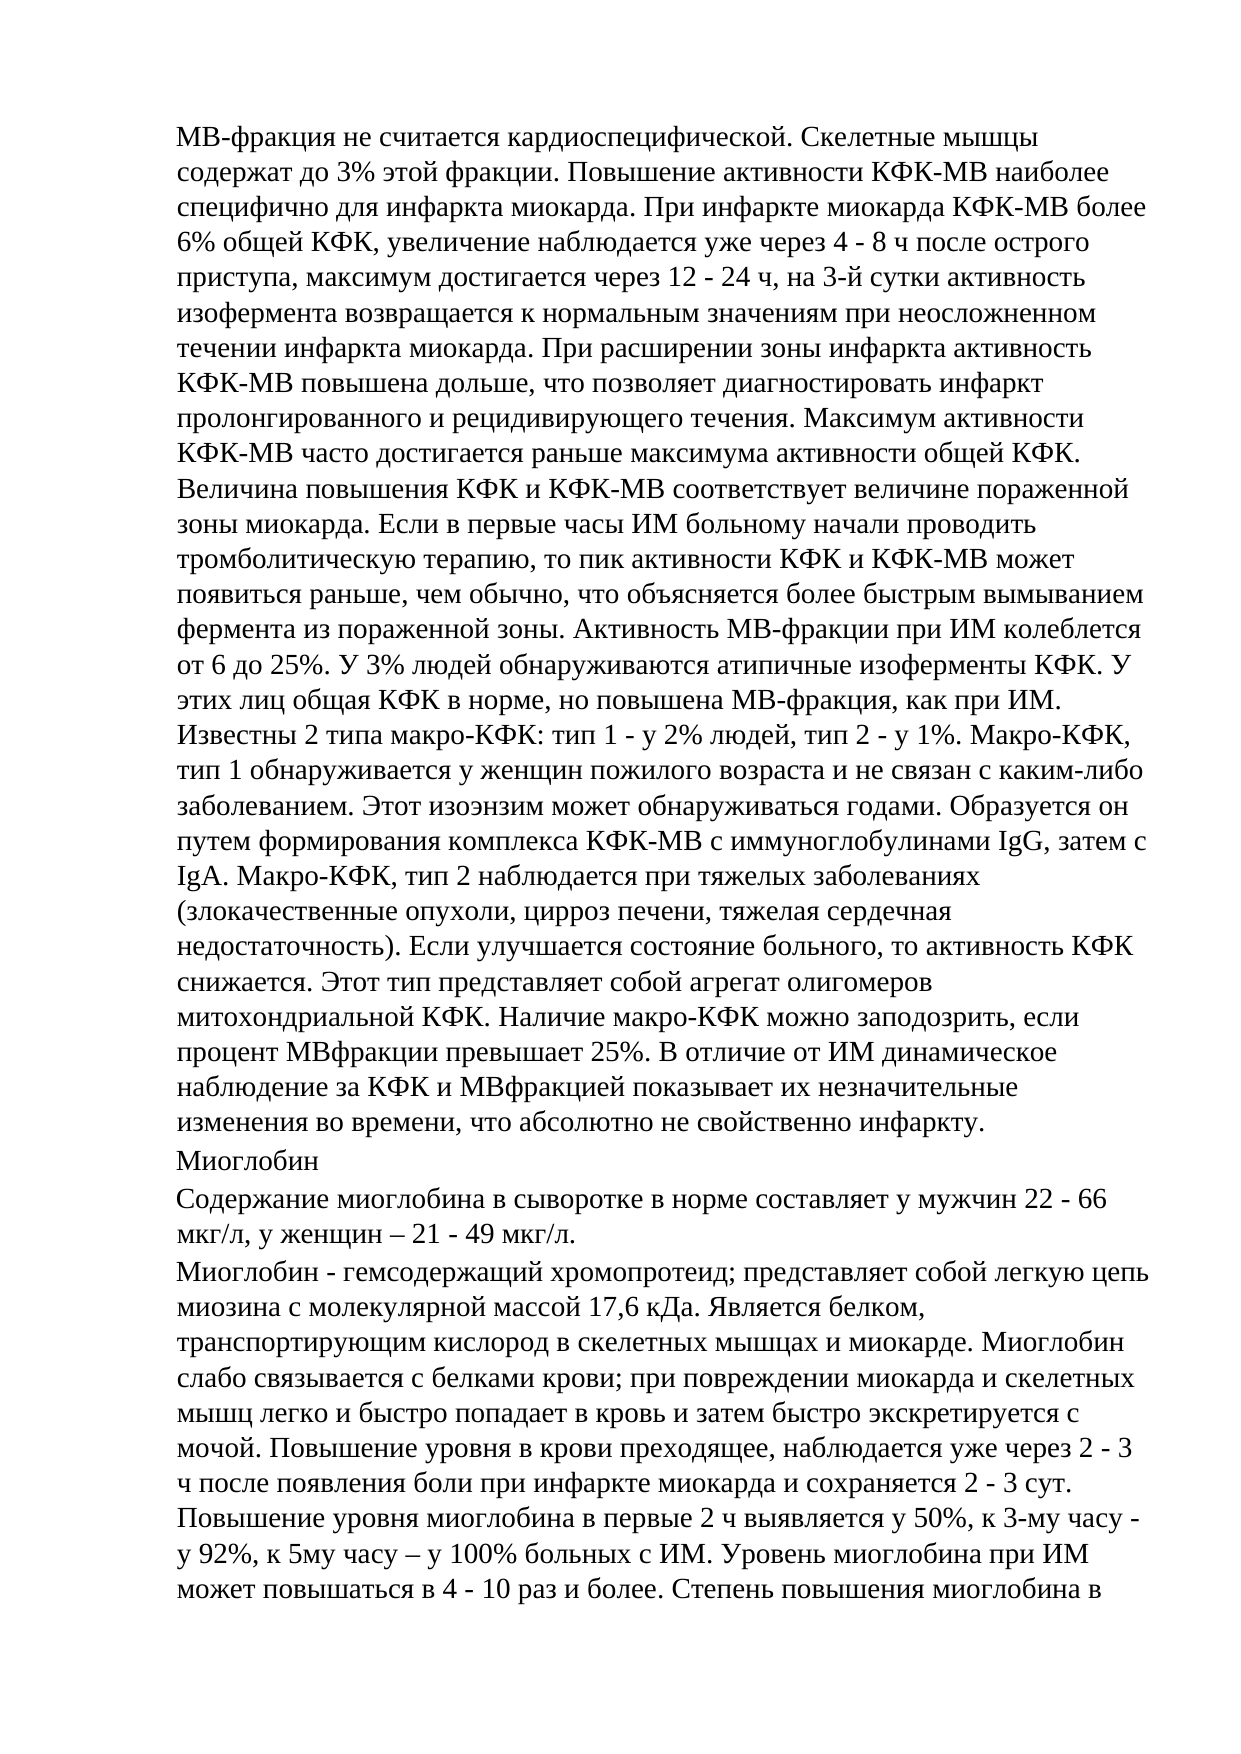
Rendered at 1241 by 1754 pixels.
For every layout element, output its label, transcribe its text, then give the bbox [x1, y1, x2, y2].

text Миоглобин [176, 1143, 1152, 1176]
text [176, 1254, 1152, 1604]
text Содержание миоглобина в сыворотке в норме составляет у мужчин 22 - 66 мкг/л, у женщин – 21 - 49 мкг/л. [176, 1181, 1152, 1249]
text МВ-фракция не считается кардиоспецифической. Скелетные мышцы содержат до 3% этой фракции. Повышение активности КФК-МВ наиболее специфично для инфаркта миокарда. При инфаркте миокарда КФК-МВ более 6% общей КФК, увеличение наблюдается уже через 4 - 8 ч после острого приступа, максимум достигается через 12 - 24 ч, на 3-й сутки активность изофермента возвращается к нормальным значениям при неосложненном течении инфаркта миокарда. При расширении зоны инфаркта активность КФК-МВ повышена дольше, что позволяет диагностировать инфаркт пролонгированного и рецидивирующего течения. Максимум активности КФК-МВ часто достигается раньше максимума активности общей КФК. Величина повышения КФК и КФК-МВ соответствует величине пораженной зоны миокарда. Если в первые часы ИМ больному начали проводить тромболитическую терапию, то пик активности КФК и КФК-МВ может появиться раньше, чем обычно, что объясняется более быстрым вымыванием фермента из пораженной зоны. Активность МВ-фракции при ИМ колеблется от 6 до 25%. У 3% людей обнаруживаются атипичные изоферменты КФК. У этих лиц общая КФК в норме, но повышена МВ-фракция, как при ИМ. Известны 2 типа макро-КФК: тип 1 - у 2% людей, тип 2 - у 1%. Макро-КФК, тип 1 обнаруживается у женщин пожилого возраста и не связан с каким-либо заболеванием. Этот изоэнзим может обнаруживаться годами. Образуется он путем формирования комплекса КФК-МВ с иммуноглобулинами IgG, затем с IgA. Макро-КФК, тип 2 наблюдается при тяжелых заболеваниях (злокачественные опухоли, цирроз печени, тяжелая сердечная недостаточность). Если улучшается состояние больного, то активность КФК снижается. Этот тип представляет собой агрегат олигомеров митохондриальной КФК. Наличие макро-КФК можно заподозрить, если процент МВфракции превышает 25%. В отличие от ИМ динамическое наблюдение за КФК и МВфракцией показывает их незначительные изменения во времени, что абсолютно не свойственно инфаркту. [176, 119, 1152, 1138]
